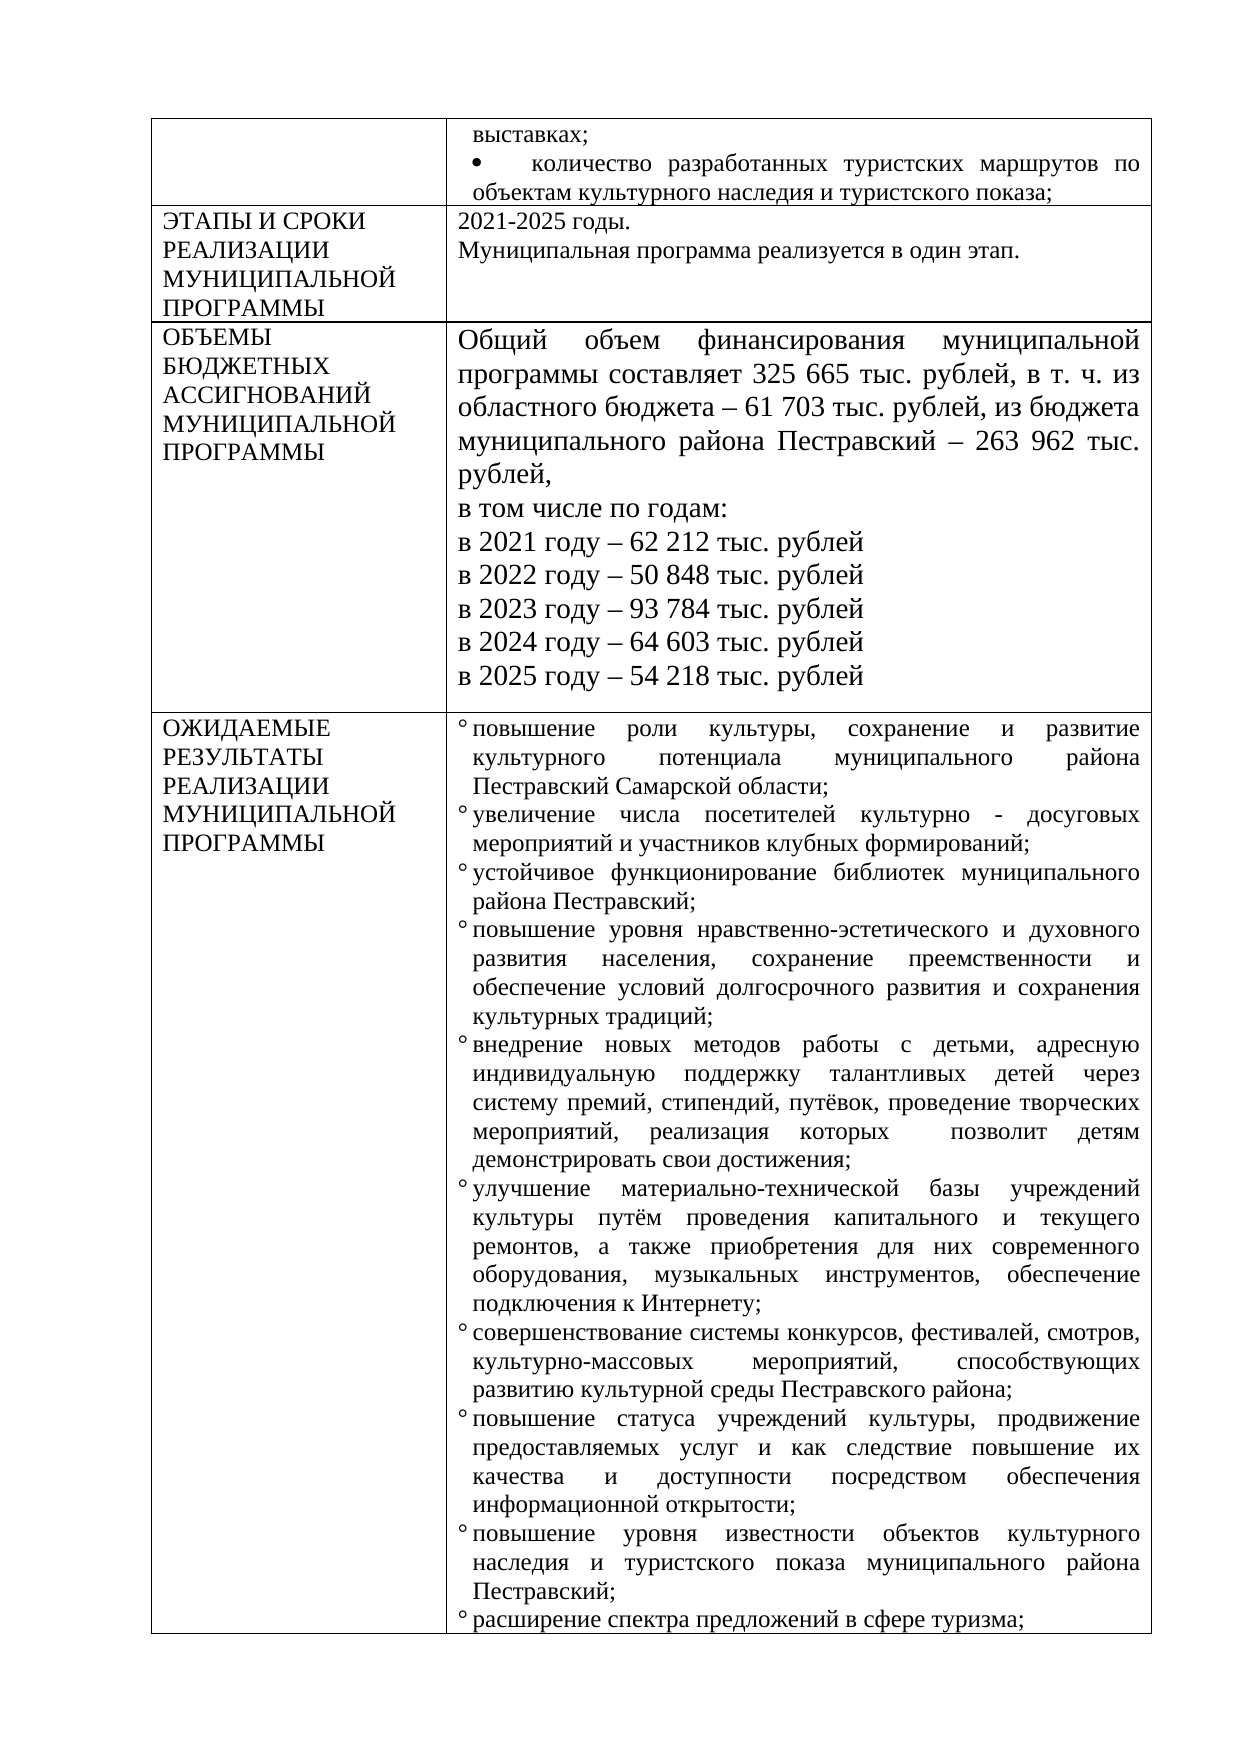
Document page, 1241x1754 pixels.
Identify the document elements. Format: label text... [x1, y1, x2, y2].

table_cell Общий объем финансирования муниципальной программы составляет 325 665 тыс. рублей, в т. ч. из областного бюджета – 61 703 тыс. рублей, из бюджета муниципального района Пестравский – 263 962 тыс. рублей, в том числе по годам: в 2021 году – 62 212 тыс. рублей в 2022 году – 50 848 тыс. рублей в 2023 году – 93 784 тыс. рублей в 2024 году – 64 603 тыс. рублей в 2025 году – 54 218 тыс. рублей [447, 323, 1151, 712]
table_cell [152, 713, 446, 1633]
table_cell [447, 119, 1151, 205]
table_cell ОБЪЕМЫ БЮДЖЕТНЫХ АССИГНОВАНИЙ МУНИЦИПАЛЬНОЙ ПРОГРАММЫ [152, 323, 446, 712]
table_cell 2021-2025 годы. Муниципальная программа реализуется в один этап. [447, 206, 1151, 321]
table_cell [152, 119, 446, 205]
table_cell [447, 713, 1151, 1633]
table_cell ЭТАПЫ И СРОКИ РЕАЛИЗАЦИИ МУНИЦИПАЛЬНОЙ ПРОГРАММЫ [152, 206, 446, 321]
